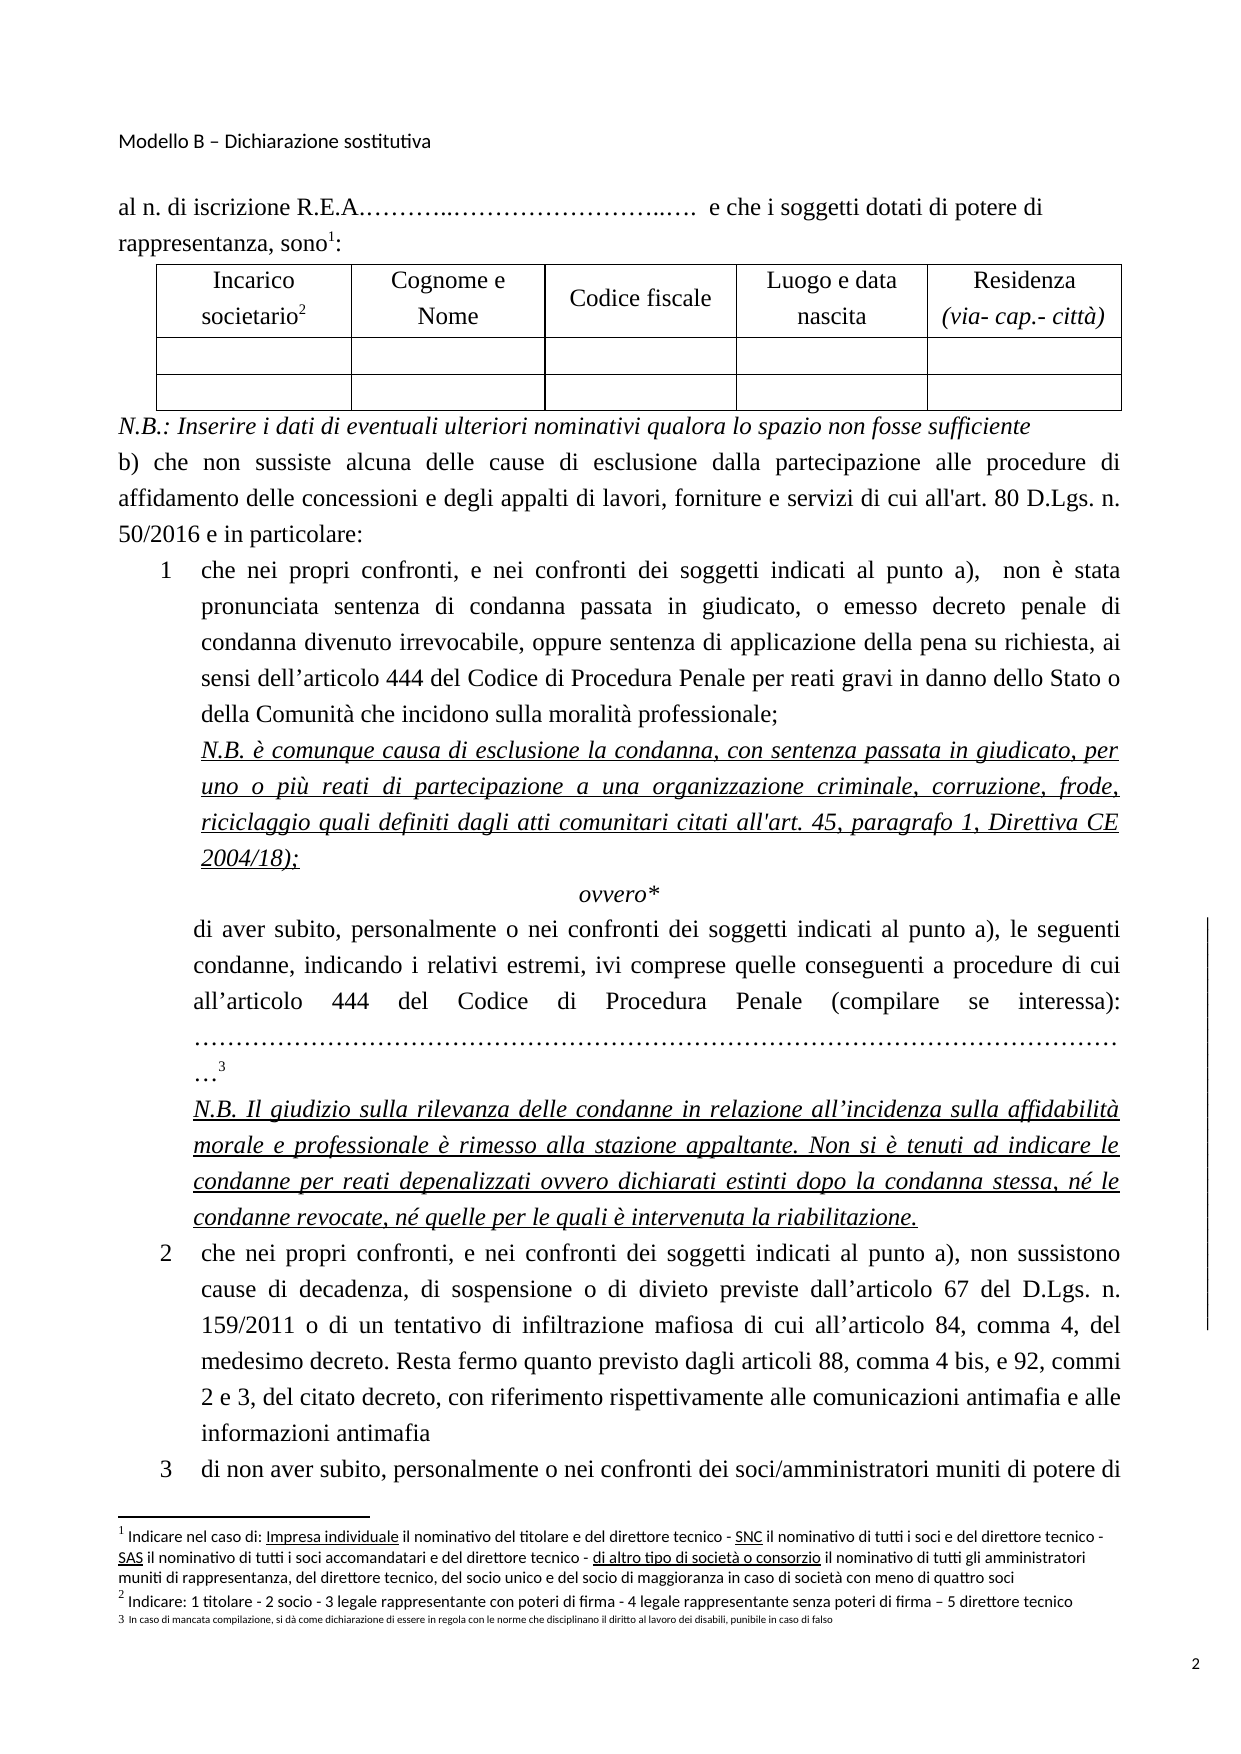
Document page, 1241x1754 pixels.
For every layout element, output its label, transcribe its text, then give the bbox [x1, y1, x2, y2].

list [159, 1454, 1122, 1482]
list che nei propri confronti, e nei confronti dei soggetti indicati al punto a), non sussistono cause di decadenza, di sospensione o di divieto previste dall’articolo 67 del D.Lgs. n. 159/2011 o di un tentativo di infiltrazione mafiosa di cui all’articolo 84, comma 4, del medesimo decreto. Resta fermo quanto previsto dagli articoli 88, comma 4 bis, e 92, commi 2 e 3, del citato decreto, con riferimento rispettivamente alle comunicazioni antimafia e alle informazioni antimafia [159, 1238, 1122, 1446]
table_cell [157, 338, 351, 373]
table_cell [737, 338, 927, 373]
table_header Luogo e data nascita [737, 265, 927, 337]
table_cell [352, 375, 544, 410]
table_header Codice fiscale [546, 265, 736, 337]
text ovvero* [118, 879, 1122, 907]
table_cell [928, 338, 1121, 373]
table_cell [737, 375, 927, 410]
list che nei propri confronti, e nei confronti dei soggetti indicati al punto a), non è stata pronunciata sentenza di condanna passata in giudicato, o emesso decreto penale di condanna divenuto irrevocabile, oppure sentenza di applicazione della pena su richiesta, ai sensi dell’articolo 444 del Codice di Procedura Penale per reati gravi in danno dello Stato o della Comunità che incidono sulla moralità professionale; [159, 555, 1122, 728]
table_header Residenza (via- cap.- città) [928, 265, 1121, 337]
table_cell [352, 338, 544, 373]
table_cell [546, 375, 736, 410]
table_header Cognome e Nome [352, 265, 544, 337]
table_cell [928, 375, 1121, 410]
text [118, 192, 1122, 257]
text N.B.: Inserire i dati di eventuali ulteriori nominativi qualora lo spazio non fosse sufficiente [118, 411, 1122, 440]
text N.B. Il giudizio sulla rilevanza delle condanne in relazione all’incidenza sulla affidabilità morale e professionale è rimesso alla stazione appaltante. Non si è tenuti ad indicare le condanne per reati depenalizzati ovvero dichiarati estinti dopo la condanna stessa, né le condanne revocate, né quelle per le quali è intervenuta la riabilitazione. [193, 1094, 1122, 1231]
text b) che non sussiste alcuna delle cause di esclusione dalla partecipazione alle procedure di affidamento delle concessioni e degli appalti di lavori, forniture e servizi di cui all'art. 80 D.Lgs. n. 50/2016 e in particolare: [118, 447, 1122, 548]
table_header Incarico societario [157, 265, 351, 337]
table_cell [157, 375, 351, 410]
text N.B. è comunque causa di esclusione la condanna, con sentenza passata in giudicato, per uno o più reati di partecipazione a una organizzazione criminale, corruzione, frode, riciclaggio quali definiti dagli atti comunitari citati all'art. 45, paragrafo 1, Direttiva CE 2004/18); [201, 735, 1122, 871]
table_cell [546, 338, 736, 373]
text di aver subito, personalmente o nei confronti dei soggetti indicati al punto a), le seguenti condanne, indicando i relativi estremi, ivi comprese quelle conseguenti a procedure di cui all’articolo 444 del Codice di Procedura Penale (compilare se interessa): …………………………………………………………………………………………………… [193, 914, 1122, 1087]
